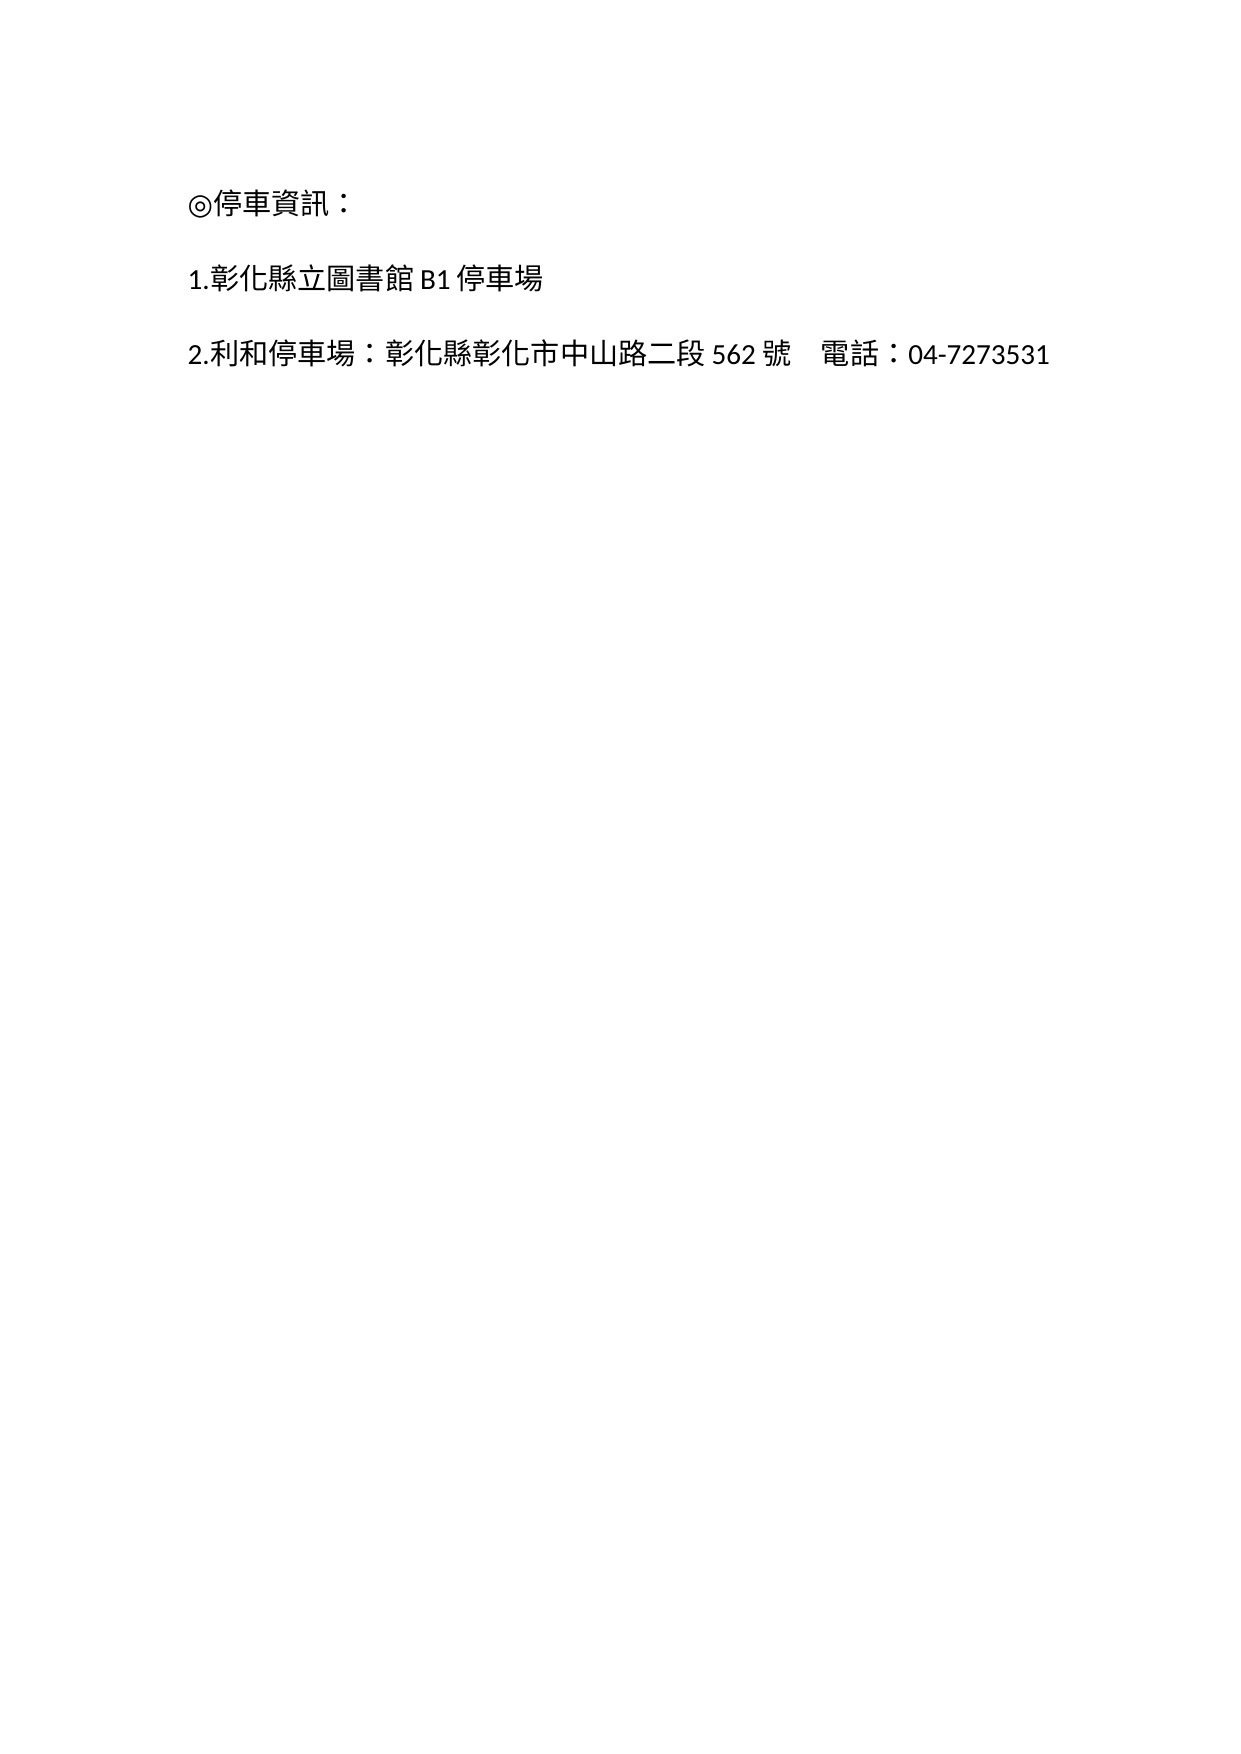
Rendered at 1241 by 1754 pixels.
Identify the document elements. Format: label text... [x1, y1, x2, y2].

text 2.利和停車場：彰化縣彰化市中山路二段562 號 電話：04-7273531 [187, 314, 1053, 389]
text ◎停車資訊： [187, 164, 1053, 239]
text 1.彰化縣立圖書館B1停車場 [187, 239, 1053, 314]
